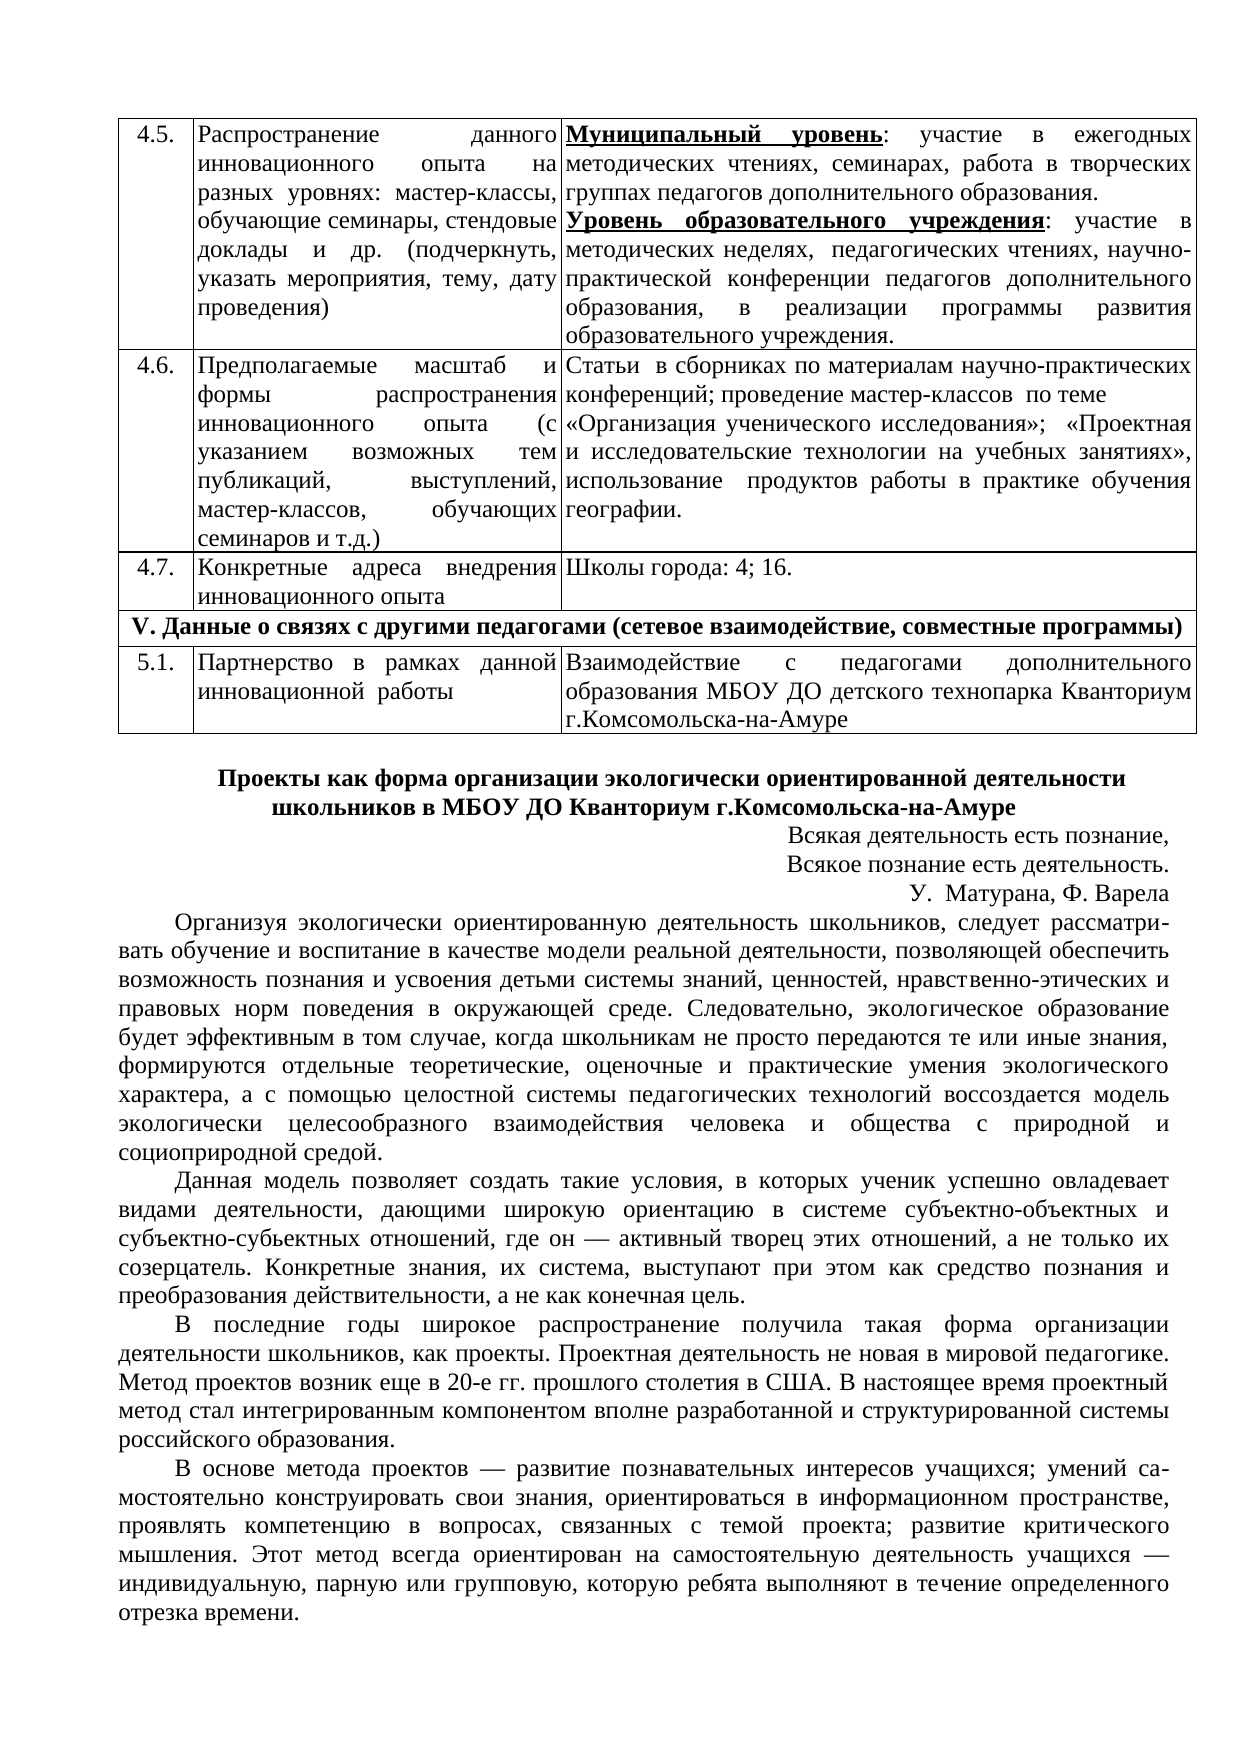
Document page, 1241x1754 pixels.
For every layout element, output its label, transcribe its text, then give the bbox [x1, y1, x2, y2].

table_cell Распространение данного инновационного опыта на разных уровнях: мастер-классы, обучающие семинары, стендовые доклады и др. (подчеркнуть, указать мероприятия, тему, дату проведения) [194, 119, 561, 349]
table_cell Муниципальный уровень: участие в ежегодных методических чтениях, семинарах, работа в творческих группах педагогов дополнительного образования. Уровень образовательного учреждения: участие в методических неделях, педагогических чтениях, научно-практической конференции педагогов дополнительного образования, в реализации программы развития образовательного учреждения. [562, 119, 1196, 349]
table_cell 4.6. [119, 350, 193, 551]
text В основе метода проектов — развитие познавательных интересов учащихся; умений самостоятельно конструировать свои знания, ориентироваться в информационном пространстве, проявлять компетенцию в вопросах, связанных с темой проекта; развитие критического мышления. Этот метод всегда ориентирован на самостоятельную деятельность учащихся — индивидуальную, парную или групповую, которую ребята выполняют в течение определенного отрезка времени. [118, 1453, 1169, 1626]
text В последние годы широкое распространение получила такая форма организации деятельности школьников, как проекты. Проектная деятельность не новая в мировой педагогике. Метод проектов возник еще в 20-е гг. прошлого столетия в США. В настоящее время проектный метод стал интегрированным компонентом вполне разработанной и структурированной системы российского образования. [118, 1309, 1169, 1453]
table_cell Партнерство в рамках данной инновационной работы [194, 647, 561, 733]
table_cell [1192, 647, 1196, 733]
text Данная модель позволяет создать такие условия, в которых ученик успешно овладевает видами деятельности, дающими широкую ориентацию в системе субъектно-объектных и субъектно-субьектных отношений, где он — активный творец этих отношений, а не только их созерцатель. Конкретные знания, их система, выступают при этом как средство познания и преобразования действительности, а не как конечная цель. [118, 1166, 1169, 1309]
text Всякое познание есть деятельность. [118, 849, 1169, 878]
table_cell Статьи в сборниках по материалам научно-практических конференций; проведение мастер-классов по теме «Организация ученического исследования»; «Проектная и исследовательские технологии на учебных занятиях», использование продуктов работы в практике обучения географии. [562, 350, 1196, 551]
text Организуя экологически ориентированную деятельность школьников, следует рассматривать обучение и воспитание в качестве модели реальной деятельности, позволяющей обеспечить возможность познания и усвоения детьми системы знаний, ценностей, нравственно-этических и правовых норм поведения в окружающей среде. Следовательно, экологическое образование будет эффективным в том случае, когда школьникам не просто передаются те или иные знания, формируются отдельные теоретические, оценочные и практические умения экологического характера, а с помощью целостной системы педагогических технологий воссоздается модель экологически целесообразного взаимодействия человека и общества с природной и социоприродной средой. [118, 907, 1169, 1166]
text У. Матурана, Ф. Варела [118, 878, 1169, 907]
table_cell Школы города: 4; 16. [562, 553, 1196, 610]
text Всякая деятельность есть познание, [118, 821, 1169, 849]
text Проекты как форма организации экологически ориентированной деятельности школьников в МБОУ ДО Кванториум г.Комсомольска-на-Амуре [118, 763, 1169, 821]
table_cell Конкретные адреса внедрения инновационного опыта [194, 553, 561, 610]
table_cell V. Данные о связях с другими педагогами (сетевое взаимодействие, совместные программы) [119, 611, 1196, 646]
table_cell 4.7. [119, 553, 193, 610]
table_cell Предполагаемые масштаб и формы распространения инновационного опыта (с указанием возможных тем публикаций, выступлений, мастер-классов, обучающих семинаров и т.д.) [194, 350, 561, 551]
table_cell 5.1. [119, 647, 193, 733]
table_cell 4.5. [119, 119, 193, 349]
